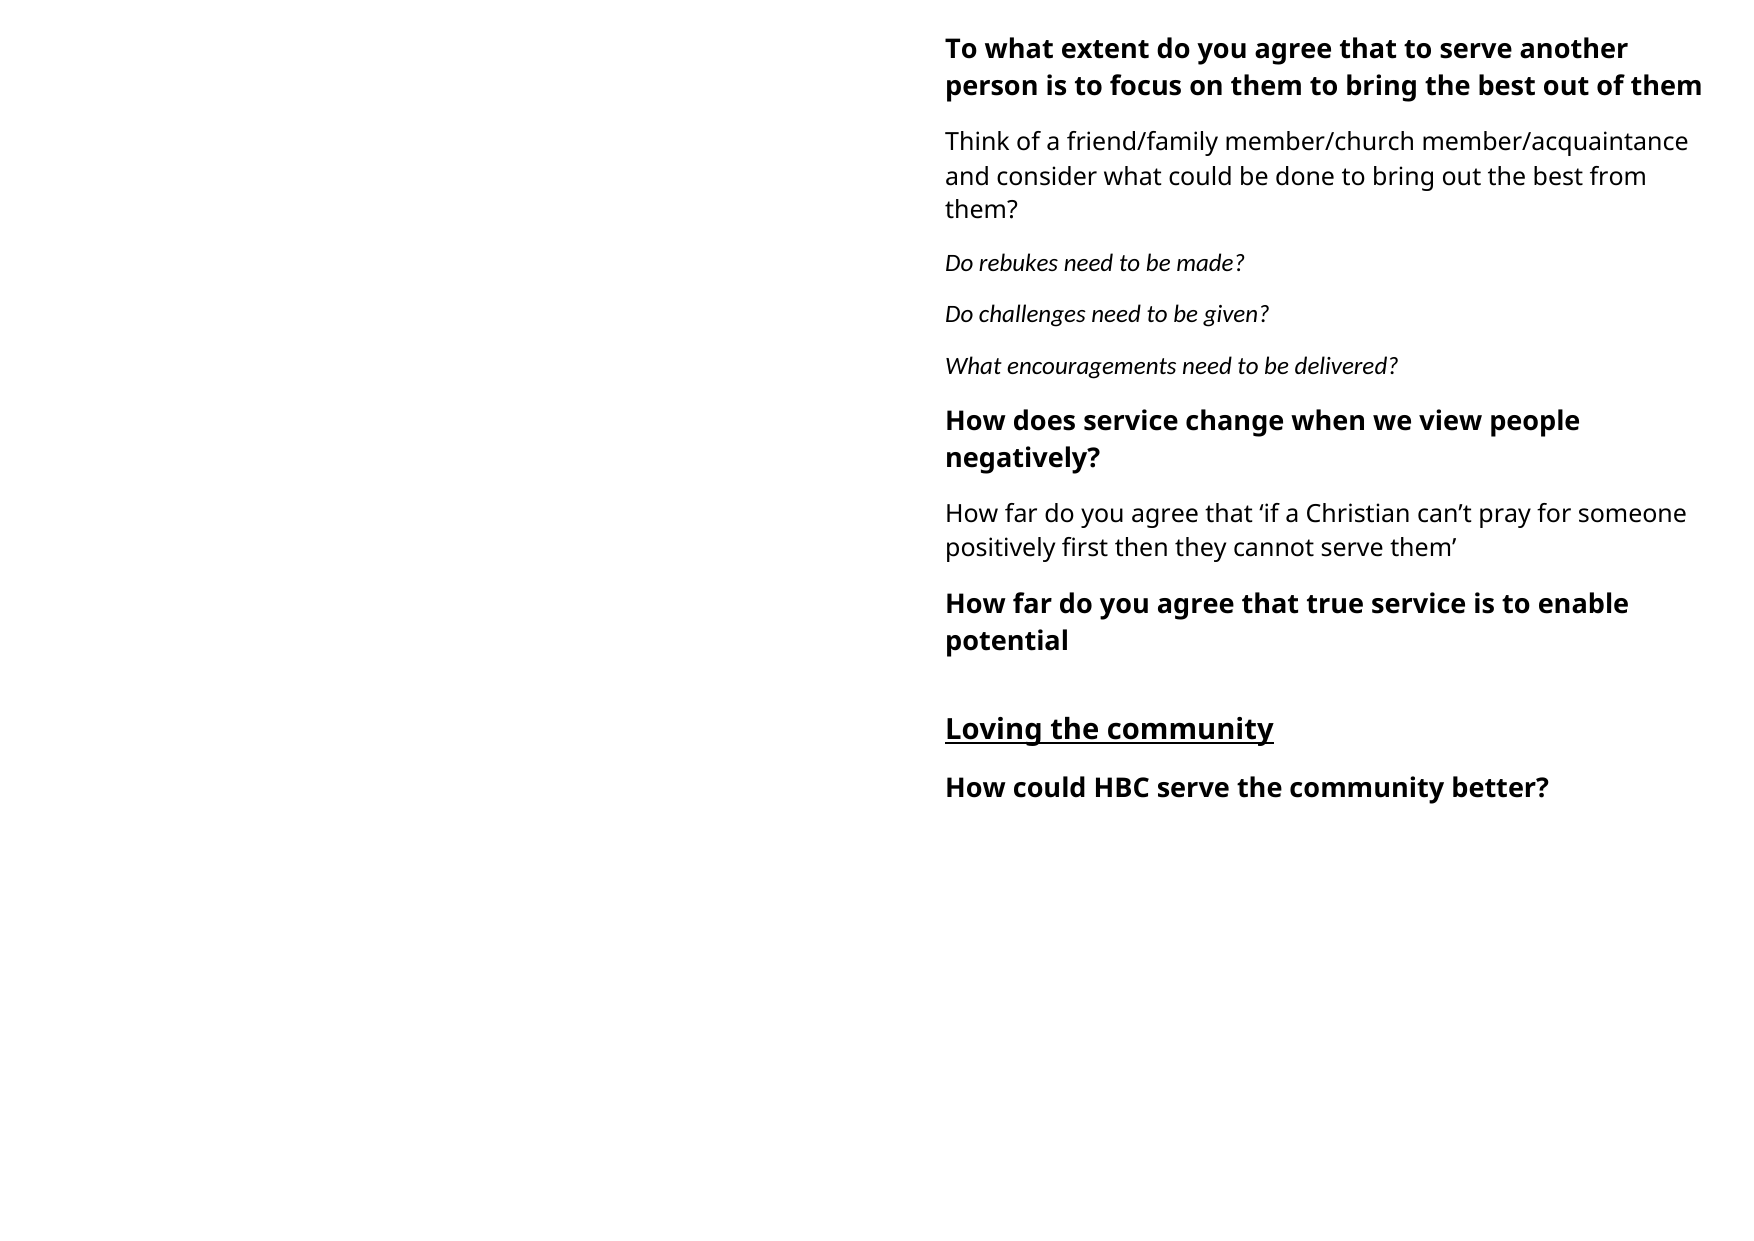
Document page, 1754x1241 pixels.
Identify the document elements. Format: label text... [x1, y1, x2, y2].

subtitle What encouragements need to be delivered? [945, 350, 1713, 380]
subtitle Loving the community [945, 708, 1713, 748]
subtitle Do rebukes need to be made? [945, 247, 1713, 278]
subtitle How could HBC serve the community better? [945, 769, 1713, 806]
subtitle Think of a friend/family member/church member/acquaintance and consider what could be done to bring out the best from them? [945, 124, 1713, 226]
subtitle Do challenges need to be given? [945, 298, 1713, 329]
subtitle How far do you agree that ‘if a Christian can’t pray for someone positively first then they cannot serve them’ [945, 496, 1713, 564]
subtitle To what extent do you agree that to serve another person is to focus on them to bring the best out of them [945, 29, 1713, 103]
subtitle How does service change when we view people negatively? [945, 401, 1713, 475]
subtitle How far do you agree that true service is to enable potential [945, 585, 1713, 658]
